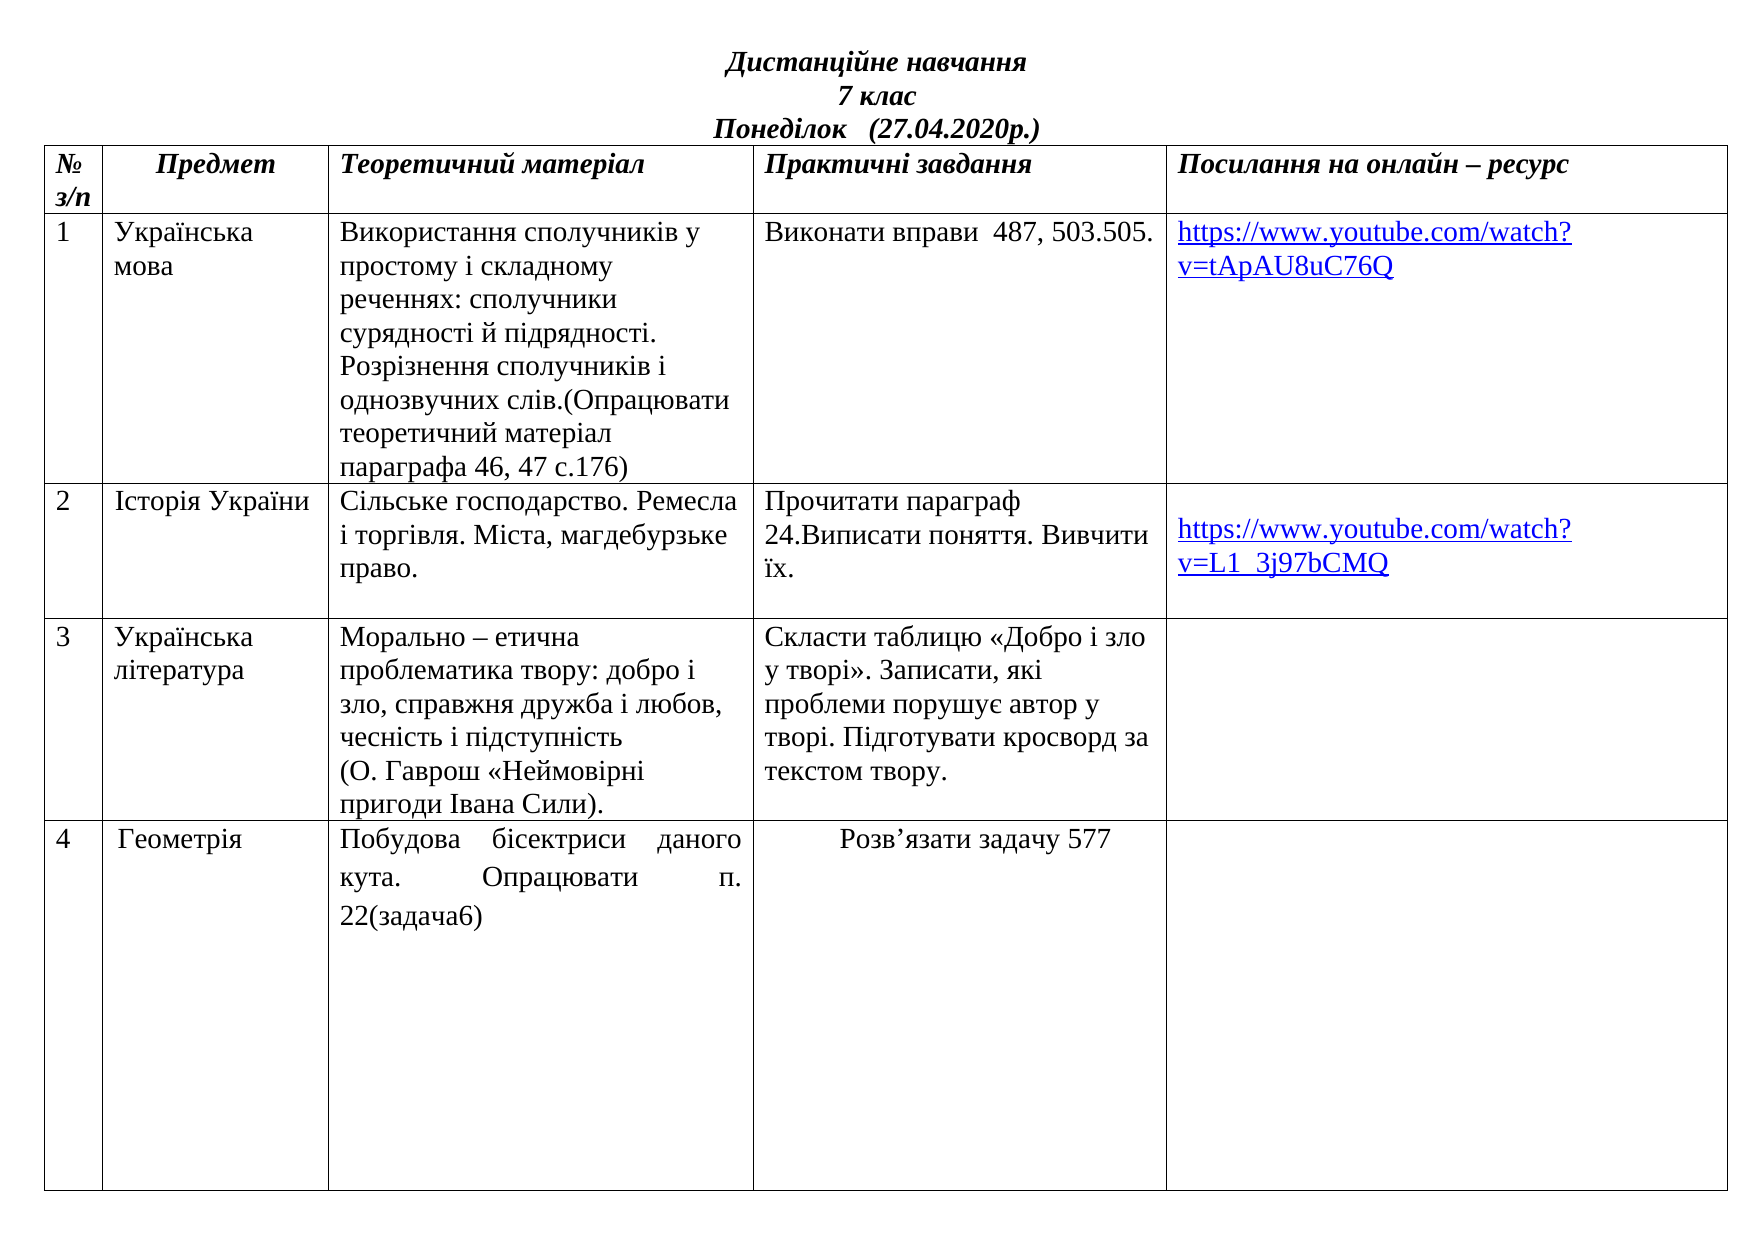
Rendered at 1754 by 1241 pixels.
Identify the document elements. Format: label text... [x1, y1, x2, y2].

table_header Посилання на онлайн – ресурс [1167, 146, 1727, 213]
table_header № з/п [45, 146, 102, 213]
table_header Практичні завдання [754, 146, 1166, 213]
table_cell Прочитати параграф 24.Виписати поняття. Вивчити їх. [754, 484, 1166, 618]
table_cell 4 [45, 821, 102, 1190]
table_cell 3 [45, 619, 102, 820]
table_cell Історія України [103, 484, 328, 618]
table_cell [329, 821, 753, 1190]
table_cell 2 [45, 484, 102, 618]
text Дистанційне навчання [118, 44, 1636, 78]
table_cell Українська література [103, 619, 328, 820]
table_cell Використання сполучників у простому і складному реченнях: сполучники сурядності й підрядності. Розрізнення сполучників і однозвучних слів.(Опрацювати теоретичний матеріал параграфа 46, 47 с.176) [329, 214, 753, 482]
table_cell Скласти таблицю «Добро і зло у творі». Записати, які проблеми порушує автор у творі. Підготувати кросворд за текстом твору. [754, 619, 1166, 820]
table_cell [1167, 821, 1727, 1190]
table_cell Українська мова [103, 214, 328, 482]
table_cell [1167, 619, 1727, 820]
table_cell https://www.youtube.com/watch?v=L1_3j97bCMQ [1167, 484, 1727, 618]
table_cell Морально – етична проблематика твору: добро і зло, справжня дружба і любов, чесність і підступність (О. Гаврош «Неймовірні пригоди Івана Сили). [329, 619, 753, 820]
table_header Теоретичний матеріал [329, 146, 753, 213]
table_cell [754, 821, 1166, 1190]
table_cell Сільське господарство. Ремесла і торгівля. Міста, магдебурзьке право. [329, 484, 753, 618]
table_cell 1 [45, 214, 102, 482]
table_header Предмет [103, 146, 328, 213]
table_cell Виконати вправи 487, 503.505. [754, 214, 1166, 482]
text Понеділок (27.04.2020р.) [118, 111, 1636, 145]
text 7 клас [118, 78, 1636, 111]
table_cell Геометрія [103, 821, 328, 1190]
table_cell https://www.youtube.com/watch?v=tApAU8uC76Q [1167, 214, 1727, 482]
